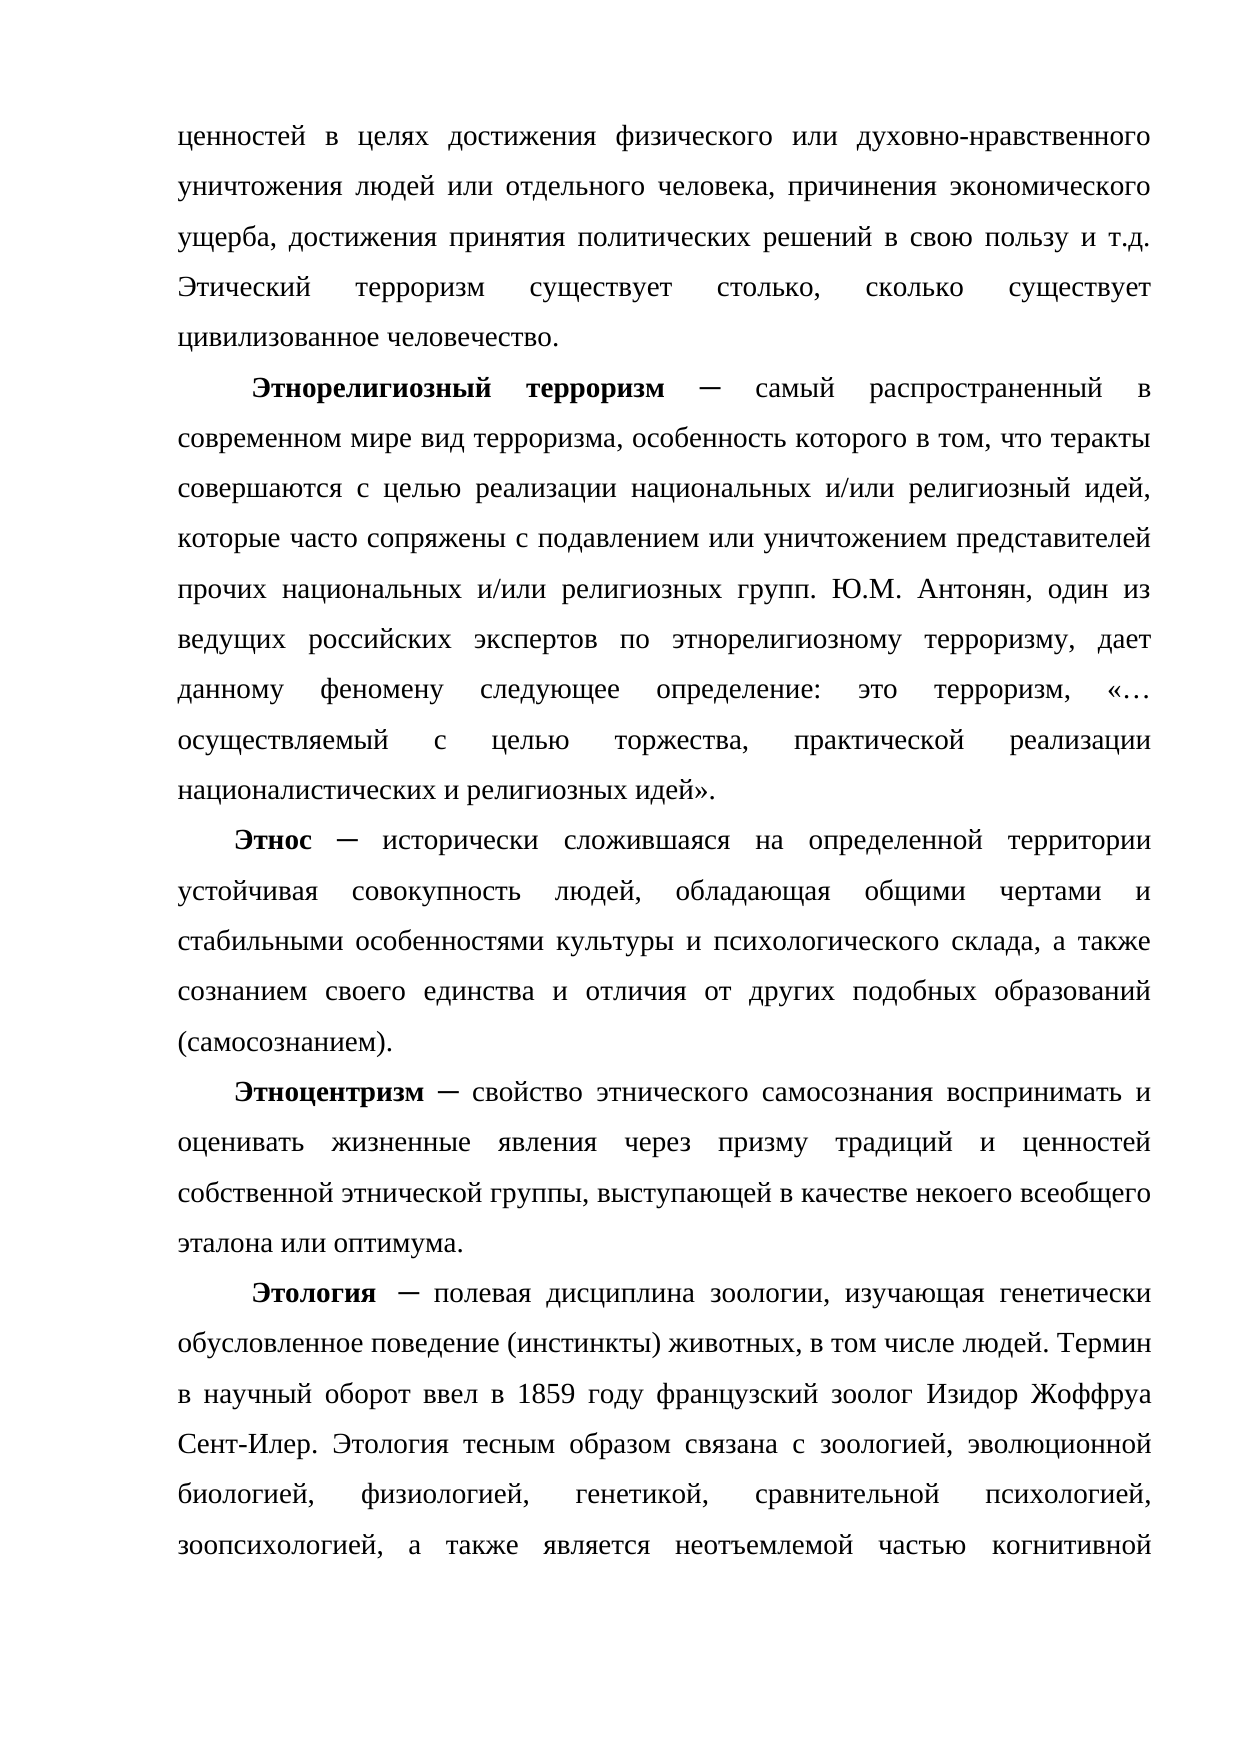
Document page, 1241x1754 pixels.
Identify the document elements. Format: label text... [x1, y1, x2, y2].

text Этноцентризм ─ свойство этнического самосознания воспринимать и оценивать жизненные явления через призму традиций и ценностей собственной этнической группы, выступающей в качестве некоего всеобщего эталона или оптимума. [177, 1074, 1152, 1258]
text Этнос ─ исторически сложившаяся на определенной территории устойчивая совокупность людей, обладающая общими чертами и стабильными особенностями культуры и психологического склада, а также сознанием своего единства и отличия от других подобных образований (самосознанием). [177, 822, 1152, 1057]
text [177, 118, 1152, 353]
text Этнорелигиозный терроризм ─ самый распространенный в современном мире вид терроризма, особенность которого в том, что теракты совершаются с целью реализации национальных и/или религиозный идей, которые часто сопряжены с подавлением или уничтожением представителей прочих национальных и/или религиозных групп. Ю.М. Антонян, один из ведущих российских экспертов по этнорелигиозному терроризму, дает данному феномену следующее определение: это терроризм, «…осуществляемый с целью торжества, практической реализации националистических и религиозных идей». [177, 370, 1152, 806]
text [177, 1275, 1152, 1560]
